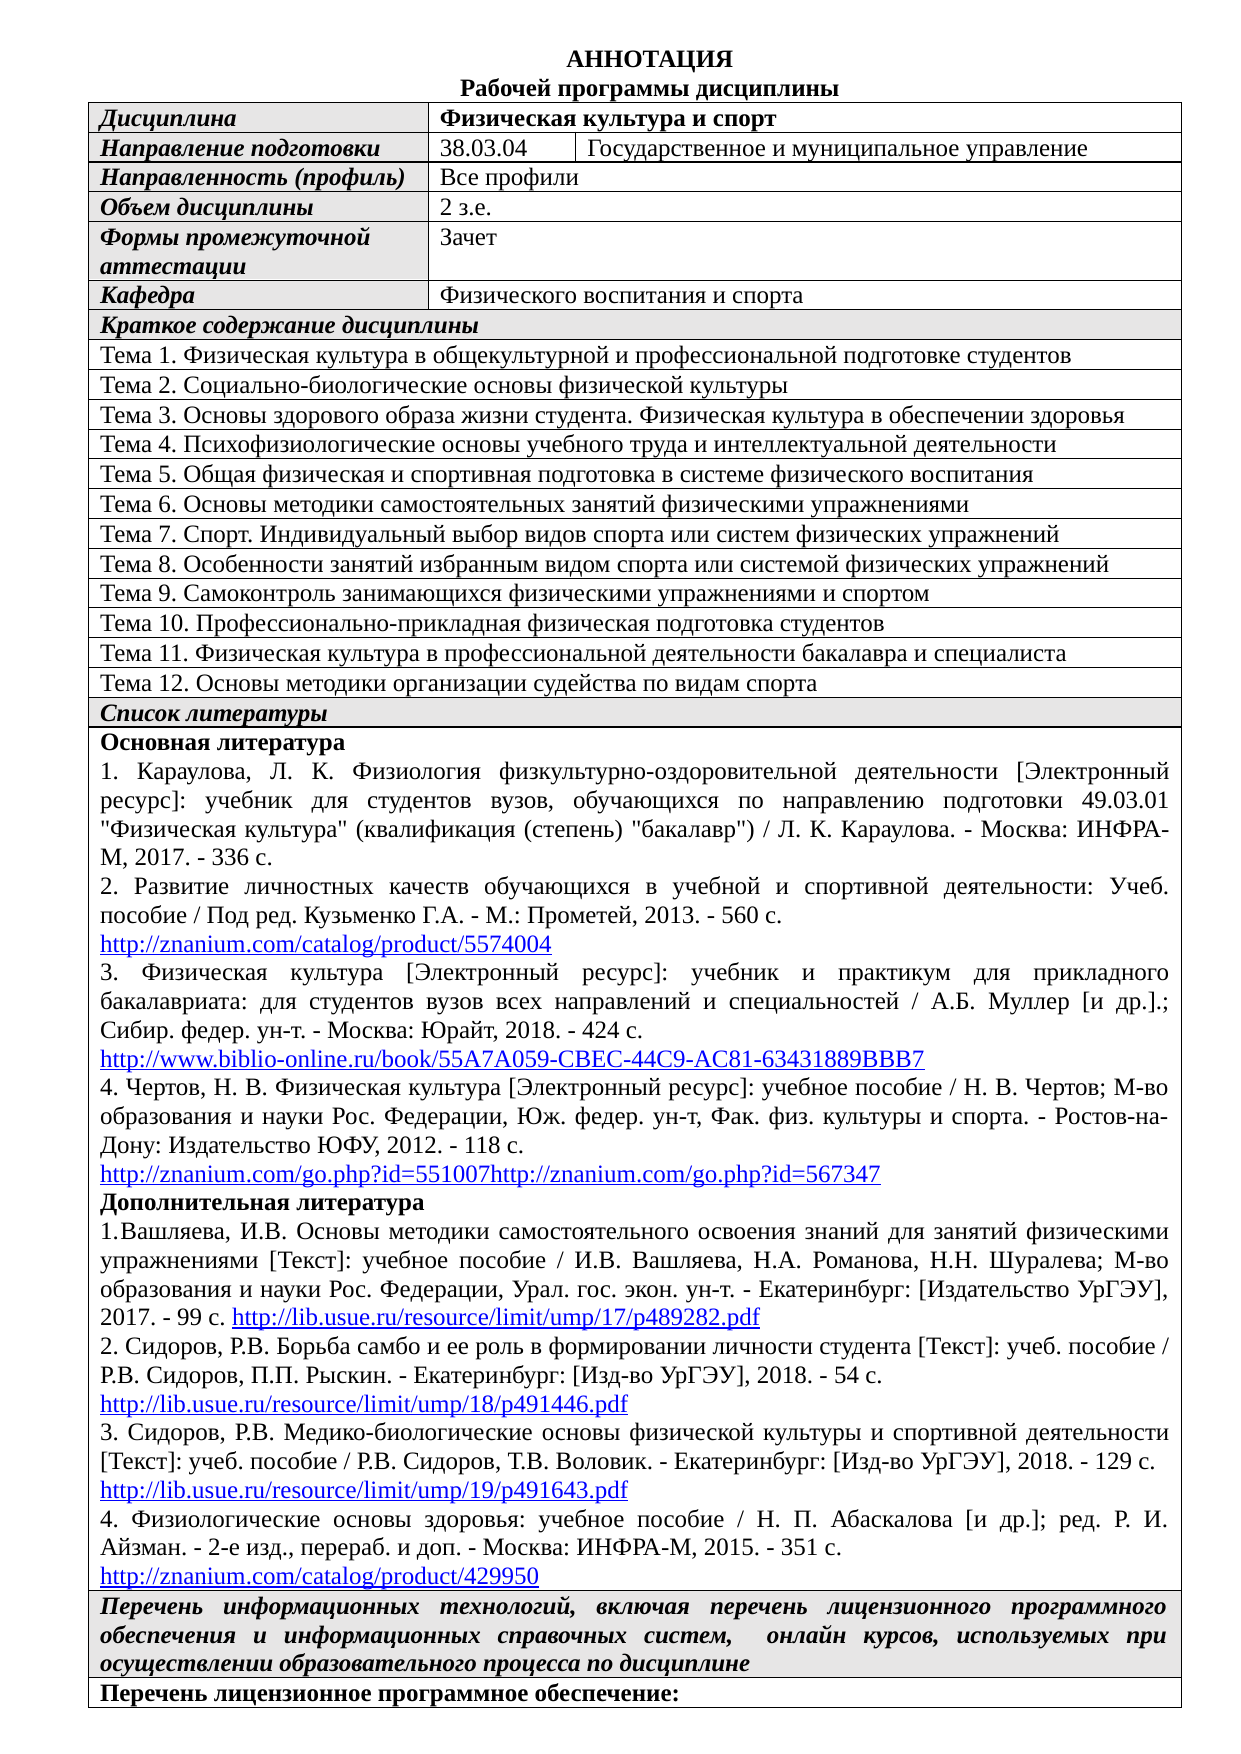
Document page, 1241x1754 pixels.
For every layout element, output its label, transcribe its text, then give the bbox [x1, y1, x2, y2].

table_cell Все профили [429, 163, 1181, 191]
table_cell Тема 12. Основы методики организации судейства по видам спорта [89, 668, 1181, 697]
table_cell Государственное и муниципальное управление [576, 133, 1181, 161]
text АННОТАЦИЯ [118, 44, 1181, 73]
table_header Дисциплина [89, 103, 428, 132]
table_cell 38.03.04 [429, 133, 575, 161]
table_cell Направление подготовки [89, 133, 428, 161]
table_cell Основная литература 1. Караулова, Л. К. Физиология физкультурно-оздоровительной деятельности [Электронный ресурс]: учебник для студентов вузов, обучающихся по направлению подготовки 49.03.01 "Физическая культура" (квалификация (степень) "бакалавр") / Л. К. Караулова. - Москва: ИНФРА-М, 2017. - 336 с. 2. Развитие личностных качеств обучающихся в учебной и спортивной деятельности: Учеб. пособие / Под ред. Кузьменко Г.А. - М.: Прометей, 2013. - 560 с. http://znanium.com/catalog/product/5574004 3. Физическая культура [Электронный ресурс]: учебник и практикум для прикладного бакалавриата: для студентов вузов всех направлений и специальностей / А.Б. Муллер [и др.].; Сибир. федер. ун-т. - Москва: Юрайт, 2018. - 424 с. http://www.biblio-online.ru/book/55A7A059-CBEC-44C9-AC81-63431889BBB7 4. Чертов, Н. В. Физическая культура [Электронный ресурс]: учебное пособие / Н. В. Чертов; М-во образования и науки Рос. Федерации, Юж. федер. ун-т, Фак. физ. культуры и спорта. - Ростов-на-Дону: Издательство ЮФУ, 2012. - 118 с. http://znanium.com/go.php?id=551007http://znanium.com/go.php?id=567347 Дополнительная литература 1. Вашляева, И.В. Основы методики самостоятельного освоения знаний для занятий физическими упражнениями [Текст]: учебное пособие / И.В. Вашляева, Н.А. Романова, Н.Н. Шуралева; М-во образования и науки Рос. Федерации, Урал. гос. экон. ун-т. - Екатеринбург: [Издательство УрГЭУ], 2017. - 99 с. http://lib.usue.ru/resource/limit/ump/17/p489282.pdf 2. Сидоров, Р.В. Борьба самбо и ее роль в формировании личности студента [Текст]: учеб. пособие / Р.В. Сидоров, П.П. Рыскин. - Екатеринбург: [Изд-во УрГЭУ], 2018. - 54 с. http://lib.usue.ru/resource/limit/ump/18/p491446.pdf 3. Сидоров, Р.В. Медико-биологические основы физической культуры и спортивной деятельности [Текст]: учеб. пособие / Р.В. Сидоров, Т.В. Воловик. - Екатеринбург: [Изд-во УрГЭУ], 2018. - 129 с. http://lib.usue.ru/resource/limit/ump/19/p491643.pdf 4. Физиологические основы здоровья: учебное пособие / Н. П. Абаскалова [и др.]; ред. Р. И. Айзман. - 2-е изд., перераб. и доп. - Москва: ИНФРА-М, 2015. - 351 с. http://znanium.com/catalog/product/429950 [89, 728, 1181, 1590]
table_cell Перечень информационных технологий, включая перечень лицензионного программного обеспечения и информационных справочных систем, онлайн курсов, используемых при осуществлении образовательного процесса по дисциплине [89, 1591, 1181, 1677]
table_header Физическая культура и спорт [429, 103, 1181, 132]
table_cell Кафедра [89, 281, 428, 309]
table_cell Тема 7. Спорт. Индивидуальный выбор видов спорта или систем физических упражнений [89, 519, 1181, 548]
table_cell 2 з.е. [429, 192, 1181, 221]
text Рабочей программы дисциплины [118, 73, 1181, 102]
table_cell Направленность (профиль) [89, 163, 428, 191]
table_cell Тема 1. Физическая культура в общекультурной и профессиональной подготовке студентов [89, 340, 1181, 369]
table_cell Объем дисциплины [89, 192, 428, 221]
table_cell Физического воспитания и спорта [429, 281, 1181, 309]
table_cell Список литературы [89, 698, 1181, 726]
table_cell Тема 2. Социально-биологические основы физической культуры [89, 370, 1181, 399]
table_cell Тема 5. Общая физическая и спортивная подготовка в системе физического воспитания [89, 459, 1181, 488]
table_cell Тема 3. Основы здорового образа жизни студента. Физическая культура в обеспечении здоровья [89, 400, 1181, 428]
table_cell Краткое содержание дисциплины [89, 310, 1181, 339]
table_cell Тема 4. Психофизиологические основы учебного труда и интеллектуальной деятельности [89, 430, 1181, 458]
table_cell Формы промежуточной аттестации [89, 222, 428, 279]
table_cell Тема 10. Профессионально-прикладная физическая подготовка студентов [89, 608, 1181, 637]
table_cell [89, 1678, 1181, 1707]
table_cell Тема 9. Самоконтроль занимающихся физическими упражнениями и спортом [89, 579, 1181, 607]
table_cell Тема 11. Физическая культура в профессиональной деятельности бакалавра и специалиста [89, 638, 1181, 667]
table_cell Тема 8. Особенности занятий избранным видом спорта или системой физических упражнений [89, 549, 1181, 577]
table_cell Зачет [429, 222, 1181, 279]
table_cell Тема 6. Основы методики самостоятельных занятий физическими упражнениями [89, 489, 1181, 518]
